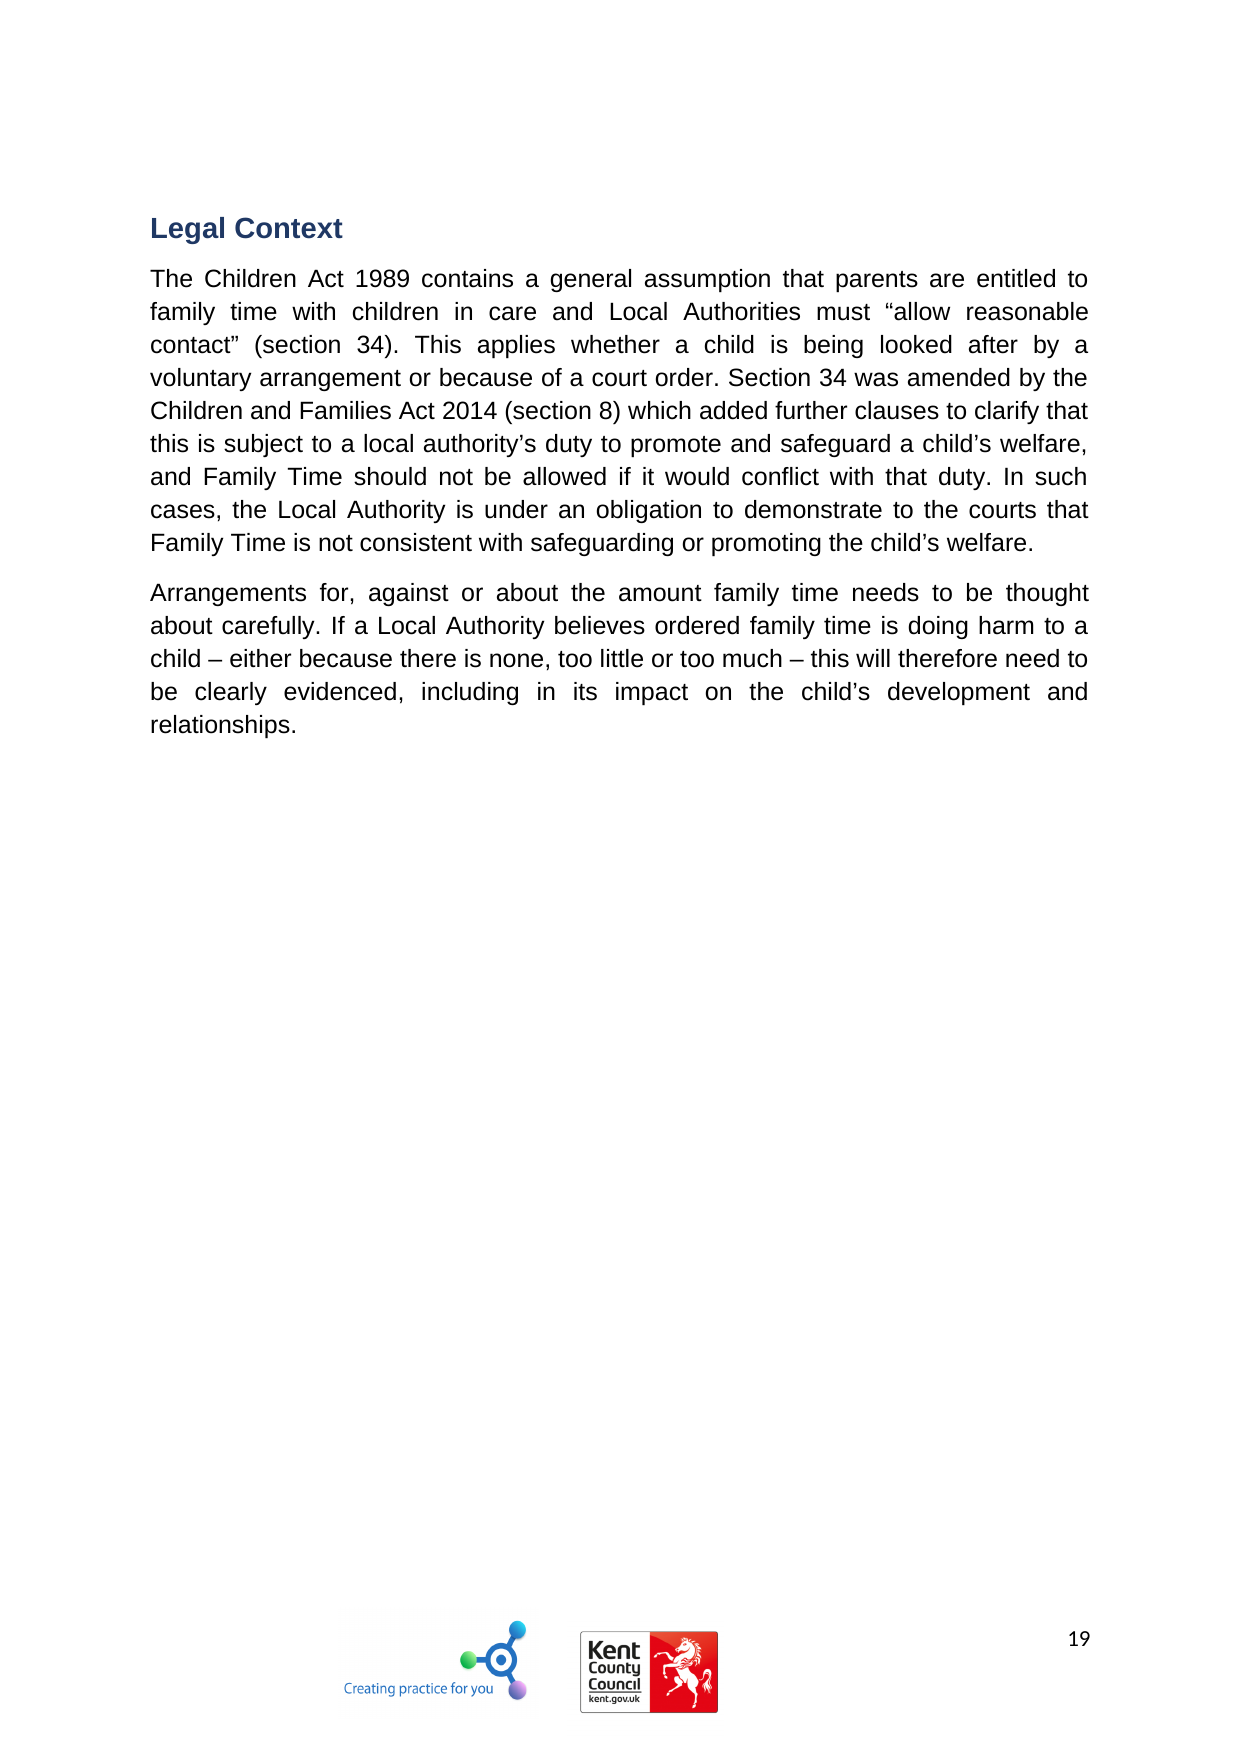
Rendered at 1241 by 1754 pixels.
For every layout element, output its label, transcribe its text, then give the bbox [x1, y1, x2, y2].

subtitle Legal Context [150, 211, 1090, 245]
text Arrangements for, against or about the amount family time needs to be thought about carefully. If a Local Authority believes ordered family time is doing harm to a child – either because there is none, too little or too much – this will therefore need to be clearly evidenced, including in its impact on the child’s development and relationships. [150, 578, 1090, 739]
text The Children Act 1989 contains a general assumption that parents are entitled to family time with children in care and Local Authorities must “allow reasonable contact” (section 34). This applies whether a child is being looked after by a voluntary arrangement or because of a court order. Section 34 was amended by the Children and Families Act 2014 (section 8) which added further clauses to clarify that this is subject to a local authority’s duty to promote and safeguard a child’s welfare, and Family Time should not be allowed if it would conflict with that duty. In such cases, the Local Authority is under an obligation to demonstrate to the courts that Family Time is not consistent with safeguarding or promoting the child’s welfare. [150, 264, 1090, 557]
picture [337, 1607, 539, 1719]
picture [567, 1617, 725, 1738]
